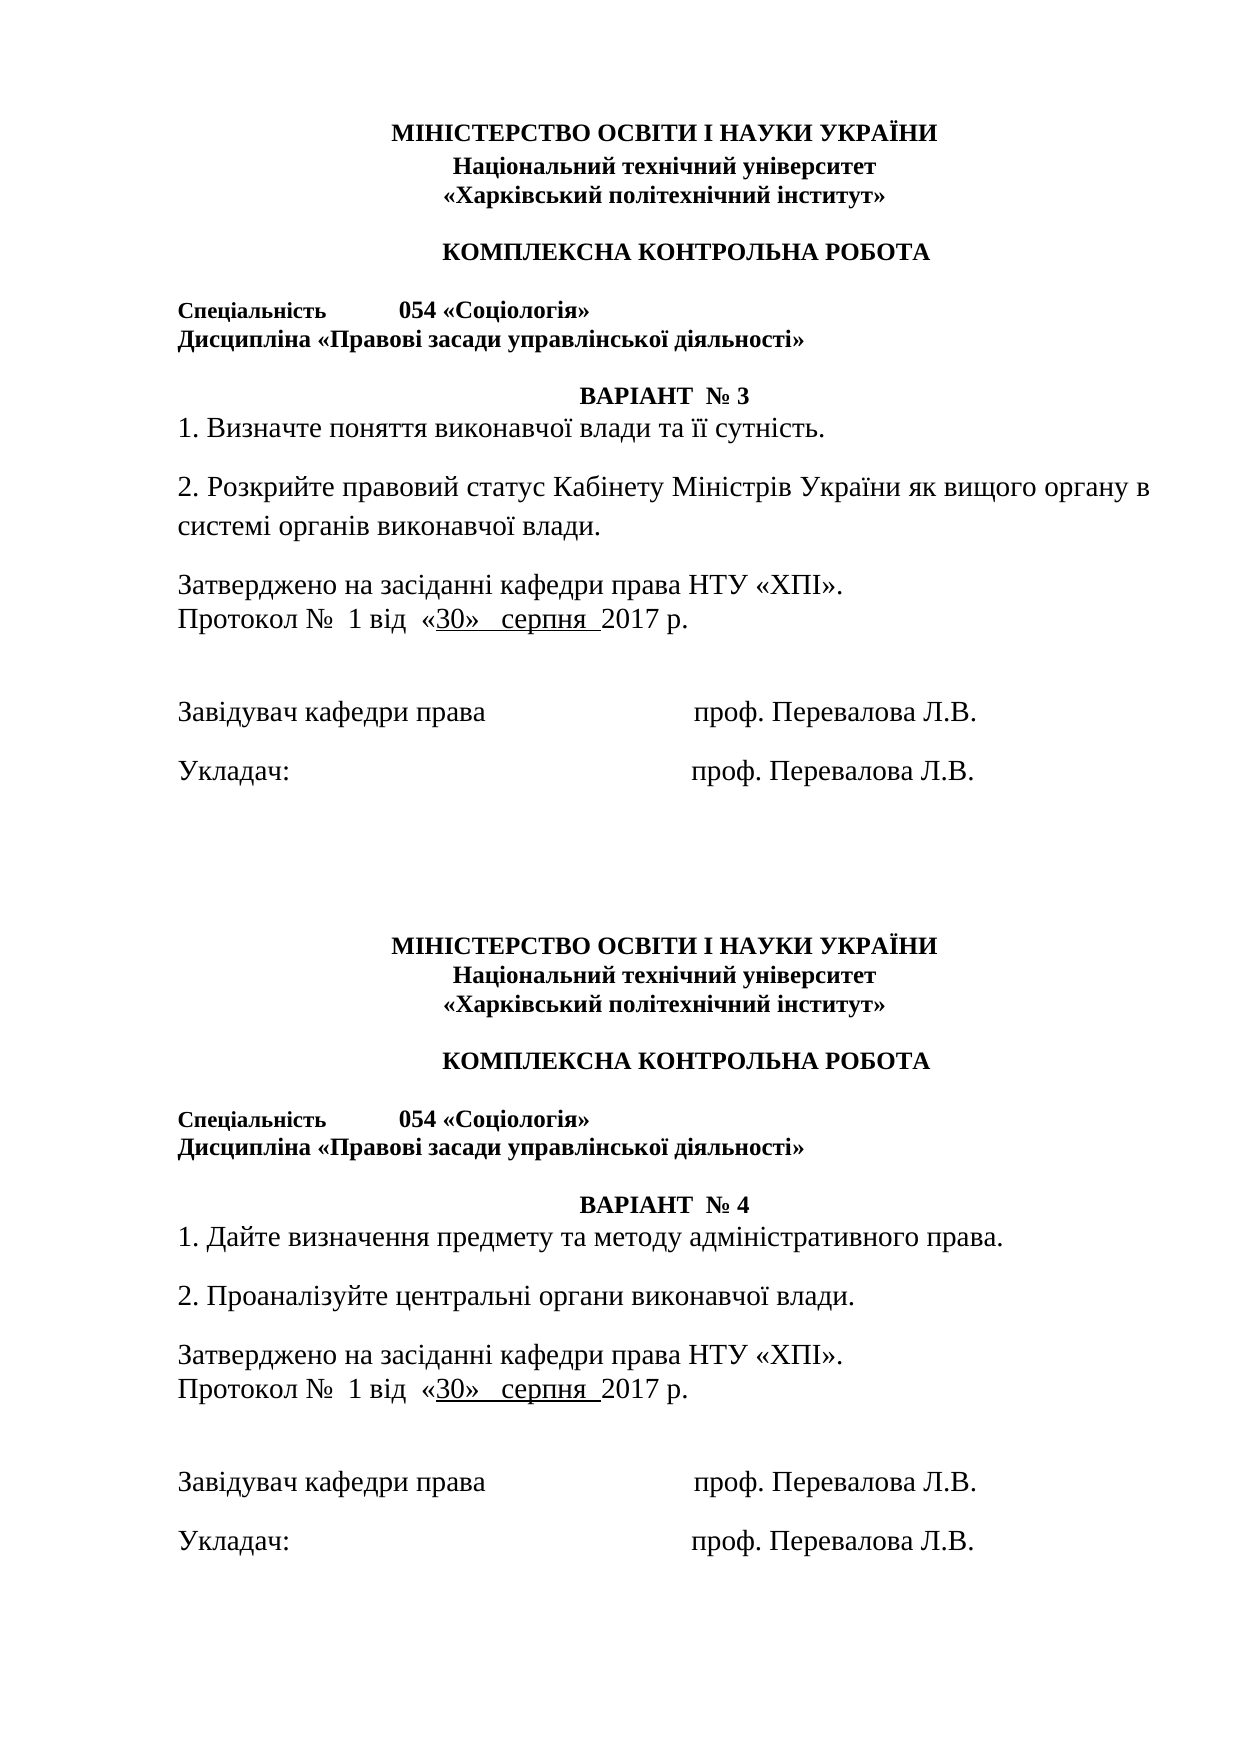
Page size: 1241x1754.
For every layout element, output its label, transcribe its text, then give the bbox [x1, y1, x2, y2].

text «Харківський політехнічний інститут» [177, 989, 1152, 1017]
text 1. Визначте поняття виконавчої влади та її сутність. [177, 410, 1152, 443]
subtitle Протокол № 1 від «30» серпня 2017 р. [177, 1371, 1152, 1404]
text Дисципліна «Правові засади управлінської діяльності» [177, 1132, 1152, 1161]
text ВАРІАНТ № 3 [177, 381, 1152, 410]
text Завідувач кафедри права проф. Перевалова Л.В. [177, 694, 1152, 727]
text Національний технічний університет [177, 960, 1152, 989]
text Завідувач кафедри права проф. Перевалова Л.В. [177, 1464, 1152, 1497]
subtitle Протокол № 1 від «30» серпня 2017 р. [177, 601, 1152, 634]
text МІНІСТЕРСТВО ОСВІТИ І НАУКИ УКРАЇНИ [177, 118, 1152, 147]
text Національний технічний університет [177, 151, 1152, 180]
text Укладач: проф. Перевалова Л.В. [177, 1523, 1152, 1557]
text 2. Проаналізуйте центральні органи виконавчої влади. [177, 1278, 1152, 1312]
text Затверджено на засіданні кафедри права НТУ «ХПІ». [177, 567, 1152, 601]
text ВАРІАНТ № 4 [177, 1190, 1152, 1219]
text Укладач: проф. Перевалова Л.В. [177, 753, 1152, 787]
text Спеціальність 054 «Соціологія» [177, 295, 1152, 324]
text Затверджено на засіданні кафедри права НТУ «ХПІ». [177, 1337, 1152, 1371]
text 2. Розкрийте правовий статус Кабінету Міністрів України як вищого органу в системі органів виконавчої влади. [177, 469, 1152, 541]
text КомплекснА контрольнА РОБОТА [177, 237, 1152, 266]
text Дисципліна «Правові засади управлінської діяльності» [177, 324, 1152, 352]
text 1. Дайте визначення предмету та методу адміністративного права. [177, 1219, 1152, 1252]
text Спеціальність 054 «Соціологія» [177, 1104, 1152, 1132]
text МІНІСТЕРСТВО ОСВІТИ І НАУКИ УКРАЇНИ [177, 931, 1152, 960]
text КомплекснА контрольнА РОБОТА [177, 1046, 1152, 1075]
text «Харківський політехнічний інститут» [177, 180, 1152, 209]
